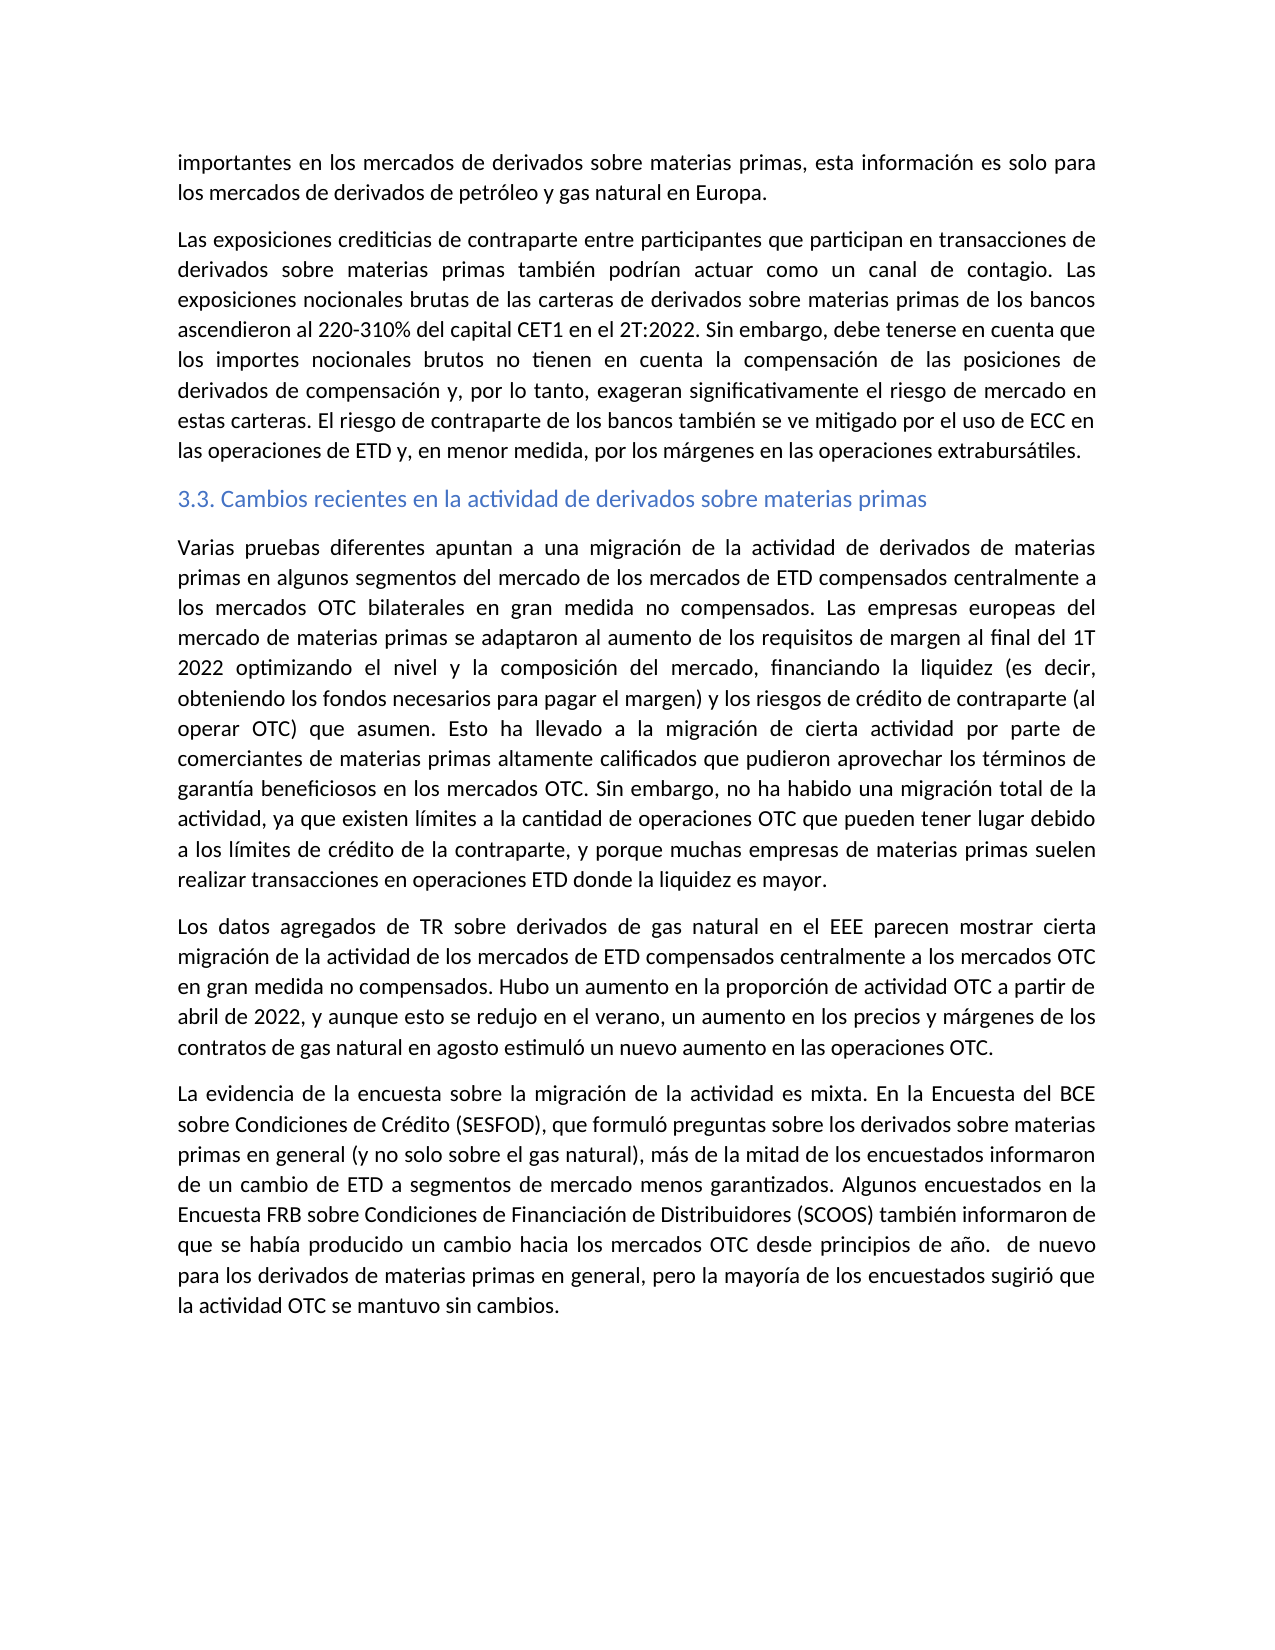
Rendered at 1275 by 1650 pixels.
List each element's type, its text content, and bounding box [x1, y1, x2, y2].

text 3.3. Cambios recientes en la actividad de derivados sobre materias primas [177, 483, 1098, 513]
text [177, 148, 1098, 206]
text La evidencia de la encuesta sobre la migración de la actividad es mixta. En la Encuesta del BCE sobre Condiciones de Crédito (SESFOD), que formuló preguntas sobre los derivados sobre materias primas en general (y no solo sobre el gas natural), más de la mitad de los encuestados informaron de un cambio de ETD a segmentos de mercado menos garantizados. Algunos encuestados en la Encuesta FRB sobre Condiciones de Financiación de Distribuidores (SCOOS) también informaron de que se había producido un cambio hacia los mercados OTC desde principios de año. de nuevo para los derivados de materias primas en general, pero la mayoría de los encuestados sugirió que la actividad OTC se mantuvo sin cambios. [177, 1079, 1098, 1319]
text Los datos agregados de TR sobre derivados de gas natural en el EEE parecen mostrar cierta migración de la actividad de los mercados de ETD compensados centralmente a los mercados OTC en gran medida no compensados. Hubo un aumento en la proporción de actividad OTC a partir de abril de 2022, y aunque esto se redujo en el verano, un aumento en los precios y márgenes de los contratos de gas natural en agosto estimuló un nuevo aumento en las operaciones OTC. [177, 912, 1098, 1061]
text Las exposiciones crediticias de contraparte entre participantes que participan en transacciones de derivados sobre materias primas también podrían actuar como un canal de contagio. Las exposiciones nocionales brutas de las carteras de derivados sobre materias primas de los bancos ascendieron al 220-310% del capital CET1 en el 2T:2022. Sin embargo, debe tenerse en cuenta que los importes nocionales brutos no tienen en cuenta la compensación de las posiciones de derivados de compensación y, por lo tanto, exageran significativamente el riesgo de mercado en estas carteras. El riesgo de contraparte de los bancos también se ve mitigado por el uso de ECC en las operaciones de ETD y, en menor medida, por los márgenes en las operaciones extrabursátiles. [177, 225, 1098, 464]
text Varias pruebas diferentes apuntan a una migración de la actividad de derivados de materias primas en algunos segmentos del mercado de los mercados de ETD compensados centralmente a los mercados OTC bilaterales en gran medida no compensados. Las empresas europeas del mercado de materias primas se adaptaron al aumento de los requisitos de margen al final del 1T 2022 optimizando el nivel y la composición del mercado, financiando la liquidez (es decir, obteniendo los fondos necesarios para pagar el margen) y los riesgos de crédito de contraparte (al operar OTC) que asumen. Esto ha llevado a la migración de cierta actividad por parte de comerciantes de materias primas altamente calificados que pudieron aprovechar los términos de garantía beneficiosos en los mercados OTC. Sin embargo, no ha habido una migración total de la actividad, ya que existen límites a la cantidad de operaciones OTC que pueden tener lugar debido a los límites de crédito de la contraparte, y porque muchas empresas de materias primas suelen realizar transacciones en operaciones ETD donde la liquidez es mayor. [177, 533, 1098, 893]
